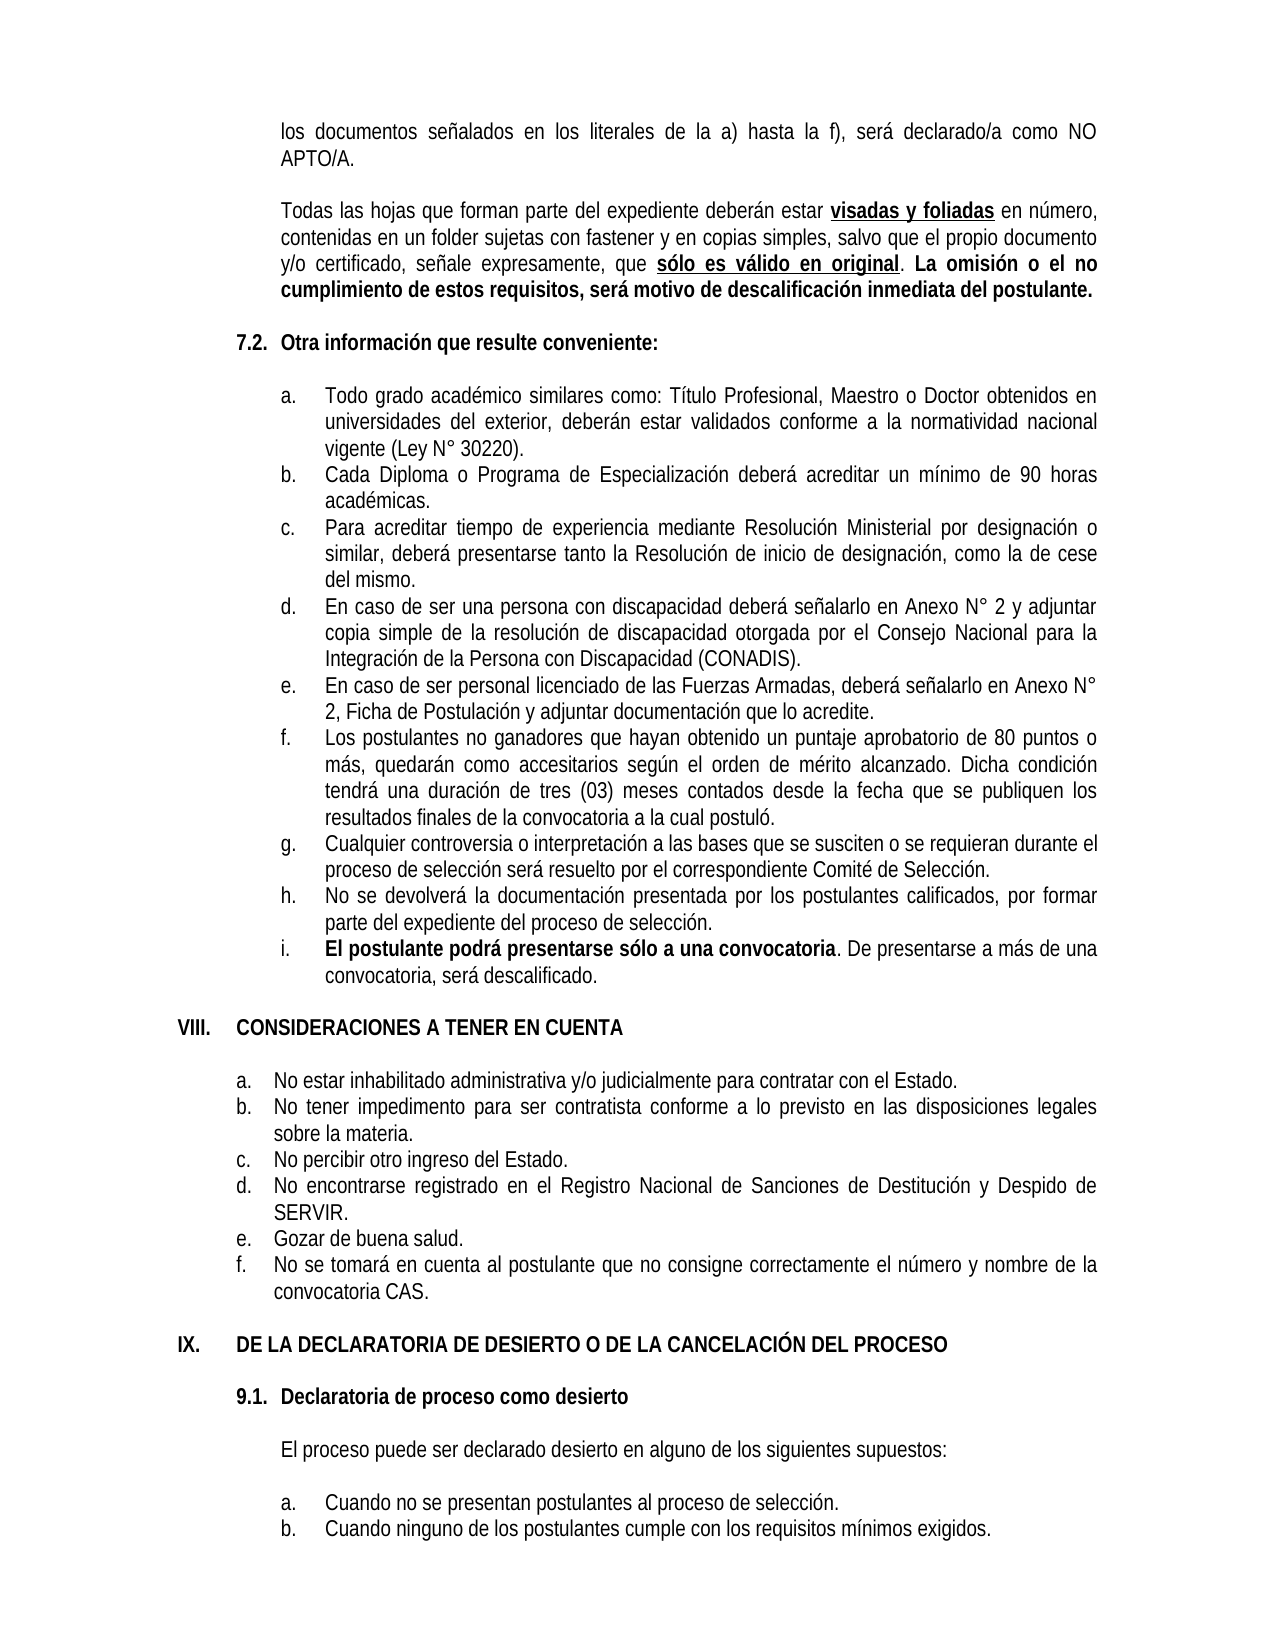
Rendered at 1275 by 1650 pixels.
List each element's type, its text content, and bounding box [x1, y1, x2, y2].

list No se tomará en cuenta al postulante que no consigne correctamente el número y nombre de la convocatoria CAS. [236, 1251, 1098, 1304]
list Para acreditar tiempo de experiencia mediante Resolución Ministerial por designación o similar, deberá presentarse tanto la Resolución de inicio de designación, como la de cese del mismo. [281, 513, 1098, 593]
list Cuando no se presentan postulantes al proceso de selección. [281, 1489, 1098, 1515]
text Todas las hojas que forman parte del expediente deberán estar visadas y foliadas en número, contenidas en un folder sujetas con fastener y en copias simples, salvo que el propio documento y/o certificado, señale expresamente, que sólo es válido en original. La omisión o el no cumplimiento de estos requisitos, será motivo de descalificación inmediata del postulante. [281, 197, 1098, 303]
list CONSIDERACIONES A TENER EN CUENTA [177, 1014, 1098, 1041]
list No percibir otro ingreso del Estado. [236, 1146, 1098, 1172]
list En caso de ser una persona con discapacidad deberá señalarlo en Anexo N° 2 y adjuntar copia simple de la resolución de discapacidad otorgada por el Consejo Nacional para la Integración de la Persona con Discapacidad (CONADIS). [281, 593, 1098, 672]
list No estar inhabilitado administrativa y/o judicialmente para contratar con el Estado. [236, 1067, 1098, 1093]
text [281, 118, 1098, 171]
list En caso de ser personal licenciado de las Fuerzas Armadas, deberá señalarlo en Anexo N° 2, Ficha de Postulación y adjuntar documentación que lo acredite. [281, 672, 1098, 724]
list Declaratoria de proceso como desierto [236, 1383, 1098, 1409]
list Cada Diploma o Programa de Especialización deberá acreditar un mínimo de 90 horas académicas. [281, 461, 1098, 513]
list Los postulantes no ganadores que hayan obtenido un puntaje aprobatorio de 80 puntos o más, quedarán como accesitarios según el orden de mérito alcanzado. Dicha condición tendrá una duración de tres (03) meses contados desde la fecha que se publiquen los resultados finales de la convocatoria a la cual postuló. [281, 724, 1098, 830]
list Otra información que resulte conveniente: [236, 329, 1098, 355]
list No encontrarse registrado en el Registro Nacional de Sanciones de Destitución y Despido de SERVIR. [236, 1172, 1098, 1225]
list DE LA DECLARATORIA DE DESIERTO O DE LA CANCELACIÓN DEL PROCESO [177, 1331, 1098, 1357]
list Todo grado académico similares como: Título Profesional, Maestro o Doctor obtenidos en universidades del exterior, deberán estar validados conforme a la normatividad nacional vigente (Ley N° 30220). [281, 382, 1098, 461]
list No tener impedimento para ser contratista conforme a lo previsto en las disposiciones legales sobre la materia. [236, 1093, 1098, 1146]
list Cualquier controversia o interpretación a las bases que se susciten o se requieran durante el proceso de selección será resuelto por el correspondiente Comité de Selección. [281, 830, 1098, 882]
list Cuando ninguno de los postulantes cumple con los requisitos mínimos exigidos. [281, 1515, 1098, 1541]
text El proceso puede ser declarado desierto en alguno de los siguientes supuestos: [266, 1436, 1098, 1462]
list Gozar de buena salud. [236, 1225, 1098, 1251]
list No se devolverá la documentación presentada por los postulantes calificados, por formar parte del expediente del proceso de selección. [281, 882, 1098, 935]
list El postulante podrá presentarse sólo a una convocatoria. De presentarse a más de una convocatoria, será descalificado. [281, 935, 1098, 988]
